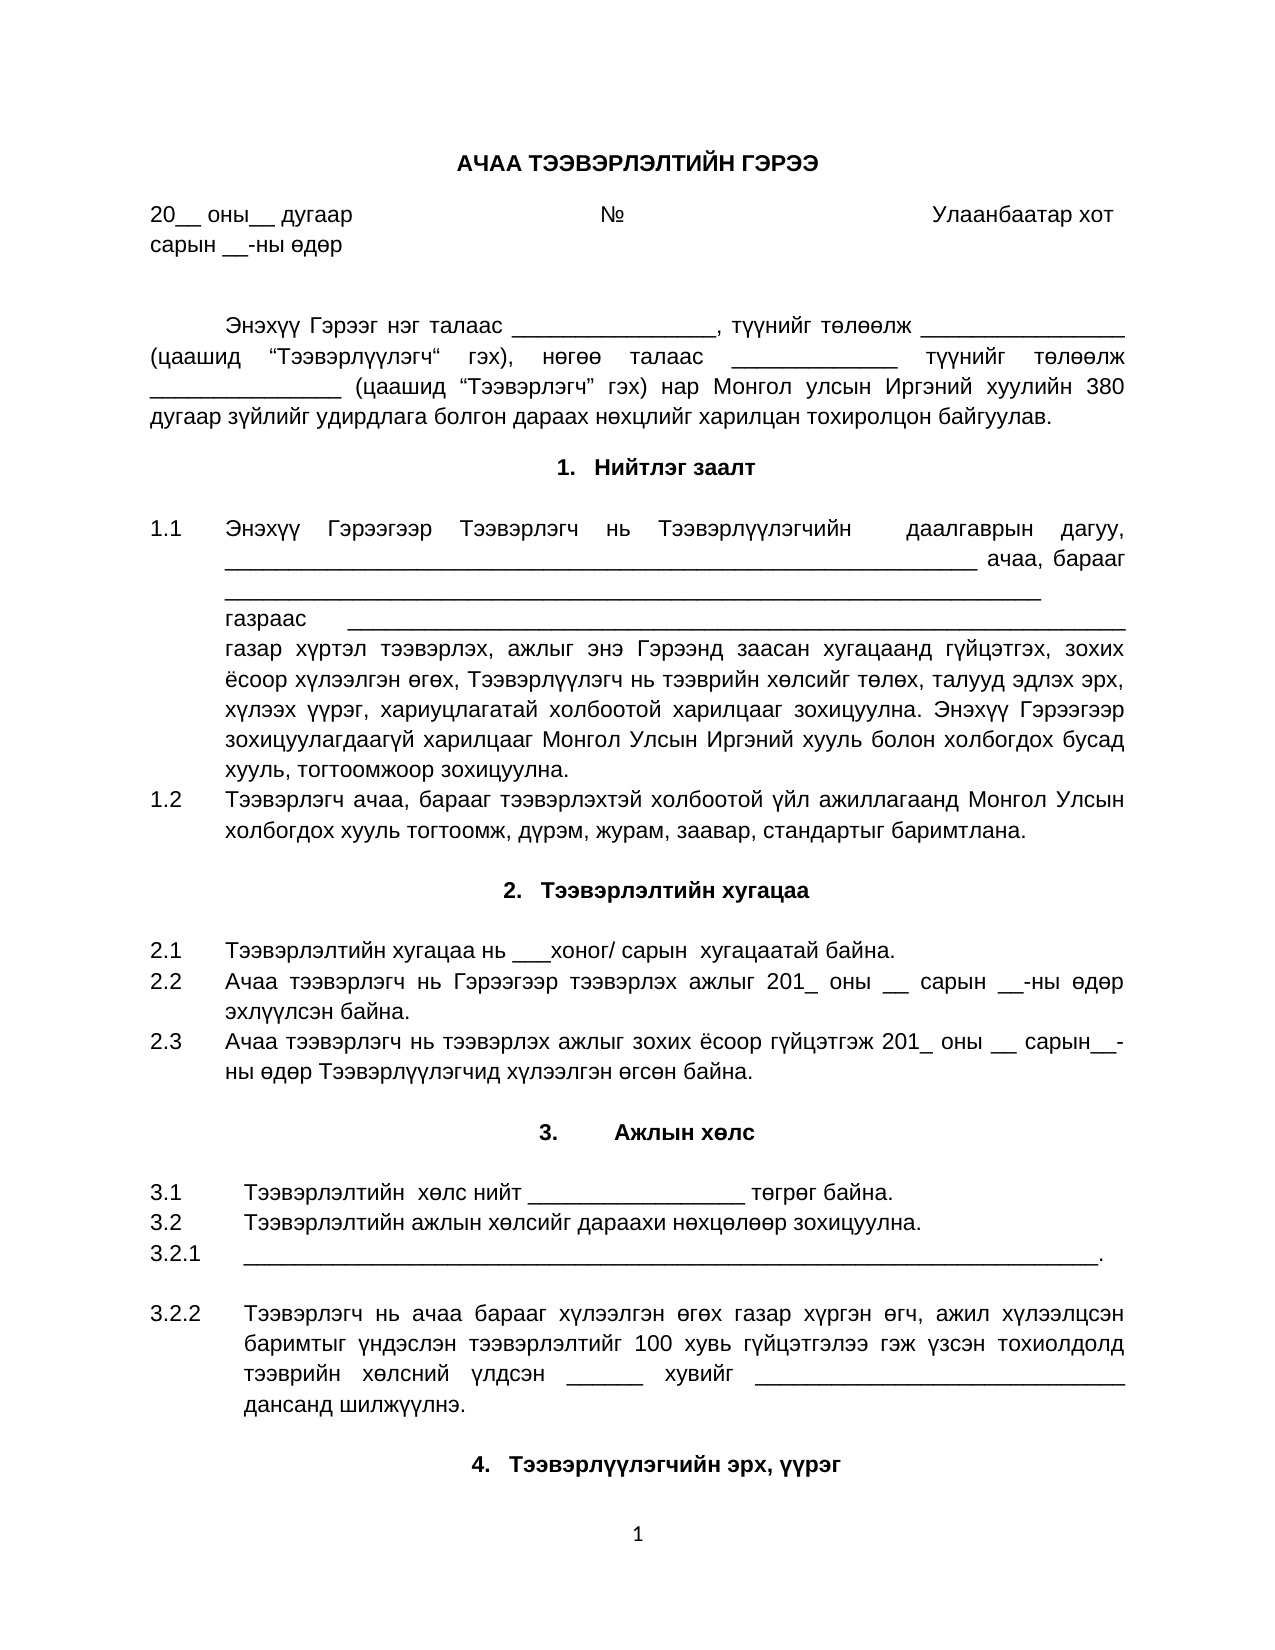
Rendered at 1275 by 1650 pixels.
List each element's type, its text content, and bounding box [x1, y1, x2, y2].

list Тээвэрлэгч ачаа, барааг тээвэрлэхтэй холбоотой үйл ажиллагаанд Монгол Улсын холбогдох хууль тогтоомж, дүрэм, журам, заавар, стандартыг баримтлана. [150, 786, 1125, 843]
list ___________________________________________________________________. [150, 1239, 1125, 1266]
list Нийтлэг заалт [187, 454, 1125, 481]
list Тээвэрлүүлэгчийн эрх, үүрэг [187, 1451, 1125, 1477]
list Тээвэрлэгч нь ачаа барааг хүлээлгэн өгөх газар хүргэн өгч, ажил хүлээлцсэн баримтыг үндэслэн тээвэрлэлтийг 100 хувь гүйцэтгэлээ гэж үзсэн тохиолдолд тээврийн хөлсний үлдсэн ______ хувийг _____________________________ дансанд шилжүүлнэ. [150, 1300, 1125, 1417]
list Ачаа тээвэрлэгч нь тээвэрлэх ажлыг зохих ёсоор гүйцэтгэж 201_ оны __ сарын__-ны өдөр Тээвэрлүүлэгчид хүлээлгэн өгсөн байна. [150, 1028, 1125, 1085]
text сарын __-ны өдөр [150, 231, 1125, 258]
list Энэхүү Гэрээгээр Тээвэрлэгч нь Тээвэрлүүлэгчийн даалгаврын дагуу, ___________________________________________________________ ачаа, барааг ________________________________________________________________ газраас _____________________________________________________________ газар хүртэл тээвэрлэх, ажлыг энэ Гэрээнд заасан хугацаанд гүйцэтгэх, зохих ёсоор хүлээлгэн өгөх, Тээвэрлүүлэгч нь тээврийн хөлсийг төлөх, талууд эдлэх эрх, хүлээх үүрэг, хариуцлагатай холбоотой харилцааг зохицуулна. Энэхүү Гэрээгээр зохицуулагдаагүй харилцааг Монгол Улсын Иргэний хууль болон холбогдох бусад хууль, тогтоомжоор зохицуулна. [150, 514, 1125, 783]
list Тээвэрлэлтийн хугацаа [187, 877, 1125, 903]
text 20__ оны__ дугаар № Улаанбаатар хот [150, 201, 1125, 227]
list Тээвэрлэлтийн ажлын хөлсийг дараахи нөхцөлөөр зохицуулна. [150, 1209, 1125, 1236]
list Тээвэрлэлтийн хөлс нийт _________________ төгрөг байна. [150, 1179, 1125, 1206]
list Ажлын хөлс [169, 1119, 1125, 1145]
text Энэхүү Гэрээг нэг талаас ________________, түүнийг төлөөлж ________________ (цаашид “Тээвэрлүүлэгч“ гэх), нөгөө талаас _____________ түүнийг төлөөлж _______________ (цаашид “Тээвэрлэгч” гэх) нар Монгол улсын Иргэний хуулийн 380 дугаар зүйлийг удирдлага болгон дараах нөхцлийг харилцан тохиролцон байгуулав. [150, 312, 1125, 429]
list Ачаа тээвэрлэгч нь Гэрээгээр тээвэрлэх ажлыг 201_ оны __ сарын __-ны өдөр эхлүүлсэн байна. [150, 968, 1125, 1024]
text АЧАА ТЭЭВЭРЛЭЛТИЙН ГЭРЭЭ [150, 150, 1125, 176]
list Тээвэрлэлтийн хугацаа нь ___хоног/ сарын хугацаатай байна. [150, 937, 1125, 964]
